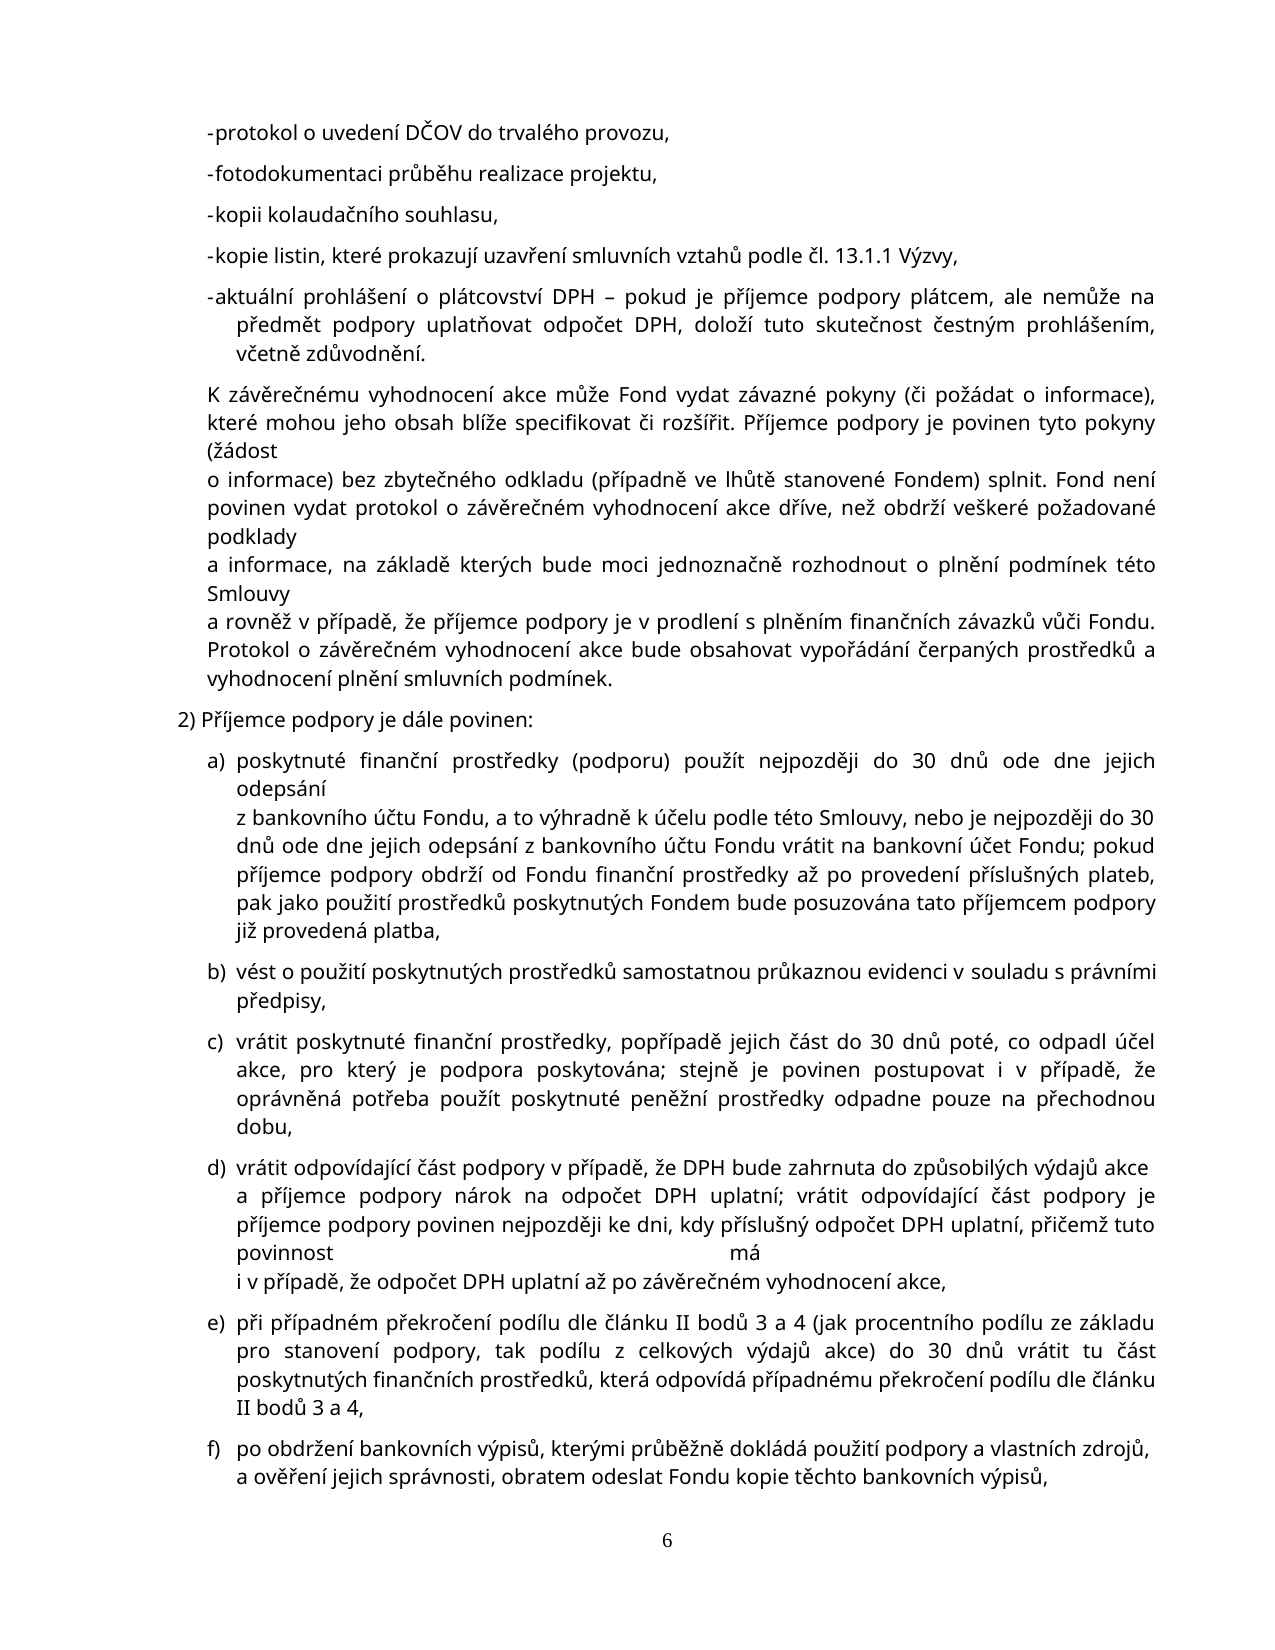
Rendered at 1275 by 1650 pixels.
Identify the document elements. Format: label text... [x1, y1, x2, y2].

text K závěrečnému vyhodnocení akce může Fond vydat závazné pokyny (či požádat o informace), které mohou jeho obsah blíže specifikovat či rozšířit. Příjemce podpory je povinen tyto pokyny (žádost o informace) bez zbytečného odkladu (případně ve lhůtě stanovené Fondem) splnit. Fond není povinen vydat protokol o závěrečném vyhodnocení akce dříve, než obdrží veškeré požadované podklady a informace, na základě kterých bude moci jednoznačně rozhodnout o plnění podmínek této Smlouvy a rovněž v případě, že příjemce podpory je v prodlení s plněním finančních závazků vůči Fondu. Protokol o závěrečném vyhodnocení akce bude obsahovat vypořádání čerpaných prostředků a vyhodnocení plnění smluvních podmínek. [207, 380, 1157, 692]
list po obdržení bankovních výpisů, kterými průběžně dokládá použití podpory a vlastních zdrojů, a ověření jejich správnosti, obratem odeslat Fondu kopie těchto bankovních výpisů, [207, 1434, 1157, 1491]
list vrátit poskytnuté finanční prostředky, popřípadě jejich část do 30 dnů poté, co odpadl účel akce, pro který je podpora poskytována; stejně je povinen postupovat i v případě, že oprávněná potřeba použít poskytnuté peněžní prostředky odpadne pouze na přechodnou dobu, [207, 1027, 1157, 1141]
list fotodokumentaci průběhu realizace projektu, [207, 159, 1157, 187]
list vrátit odpovídající část podpory v případě, že DPH bude zahrnuta do způsobilých výdajů akce a příjemce podpory nárok na odpočet DPH uplatní; vrátit odpovídající část podpory je příjemce podpory povinen nejpozději ke dni, kdy příslušný odpočet DPH uplatní, přičemž tuto povinnost má i v případě, že odpočet DPH uplatní až po závěrečném vyhodnocení akce, [207, 1153, 1157, 1295]
list poskytnuté finanční prostředky (podporu) použít nejpozději do 30 dnů ode dne jejich odepsání z bankovního účtu Fondu, a to výhradně k účelu podle této Smlouvy, nebo je nejpozději do 30 dnů ode dne jejich odepsání z bankovního účtu Fondu vrátit na bankovní účet Fondu; pokud příjemce podpory obdrží od Fondu finanční prostředky až po provedení příslušných plateb, pak jako použití prostředků poskytnutých Fondem bude posuzována tato příjemcem podpory již provedená platba, [207, 746, 1157, 945]
list protokol o uvedení DČOV do trvalého provozu, [207, 118, 1157, 147]
list vést o použití poskytnutých prostředků samostatnou průkaznou evidenci v souladu s právními předpisy, [207, 957, 1157, 1014]
list aktuální prohlášení o plátcovství DPH – pokud je příjemce podpory plátcem, ale nemůže na předmět podpory uplatňovat odpočet DPH, doloží tuto skutečnost čestným prohlášením, včetně zdůvodnění. [207, 282, 1157, 367]
list při případném překročení podílu dle článku II bodů 3 a 4 (jak procentního podílu ze základu pro stanovení podpory, tak podílu z celkových výdajů akce) do 30 dnů vrátit tu část poskytnutých finančních prostředků, která odpovídá případnému překročení podílu dle článku II bodů 3 a 4, [207, 1308, 1157, 1422]
text 2) Příjemce podpory je dále povinen: [177, 705, 1157, 733]
list kopie listin, které prokazují uzavření smluvních vztahů podle čl. 13.1.1 Výzvy, [207, 241, 1157, 269]
list kopii kolaudačního souhlasu, [207, 200, 1157, 228]
